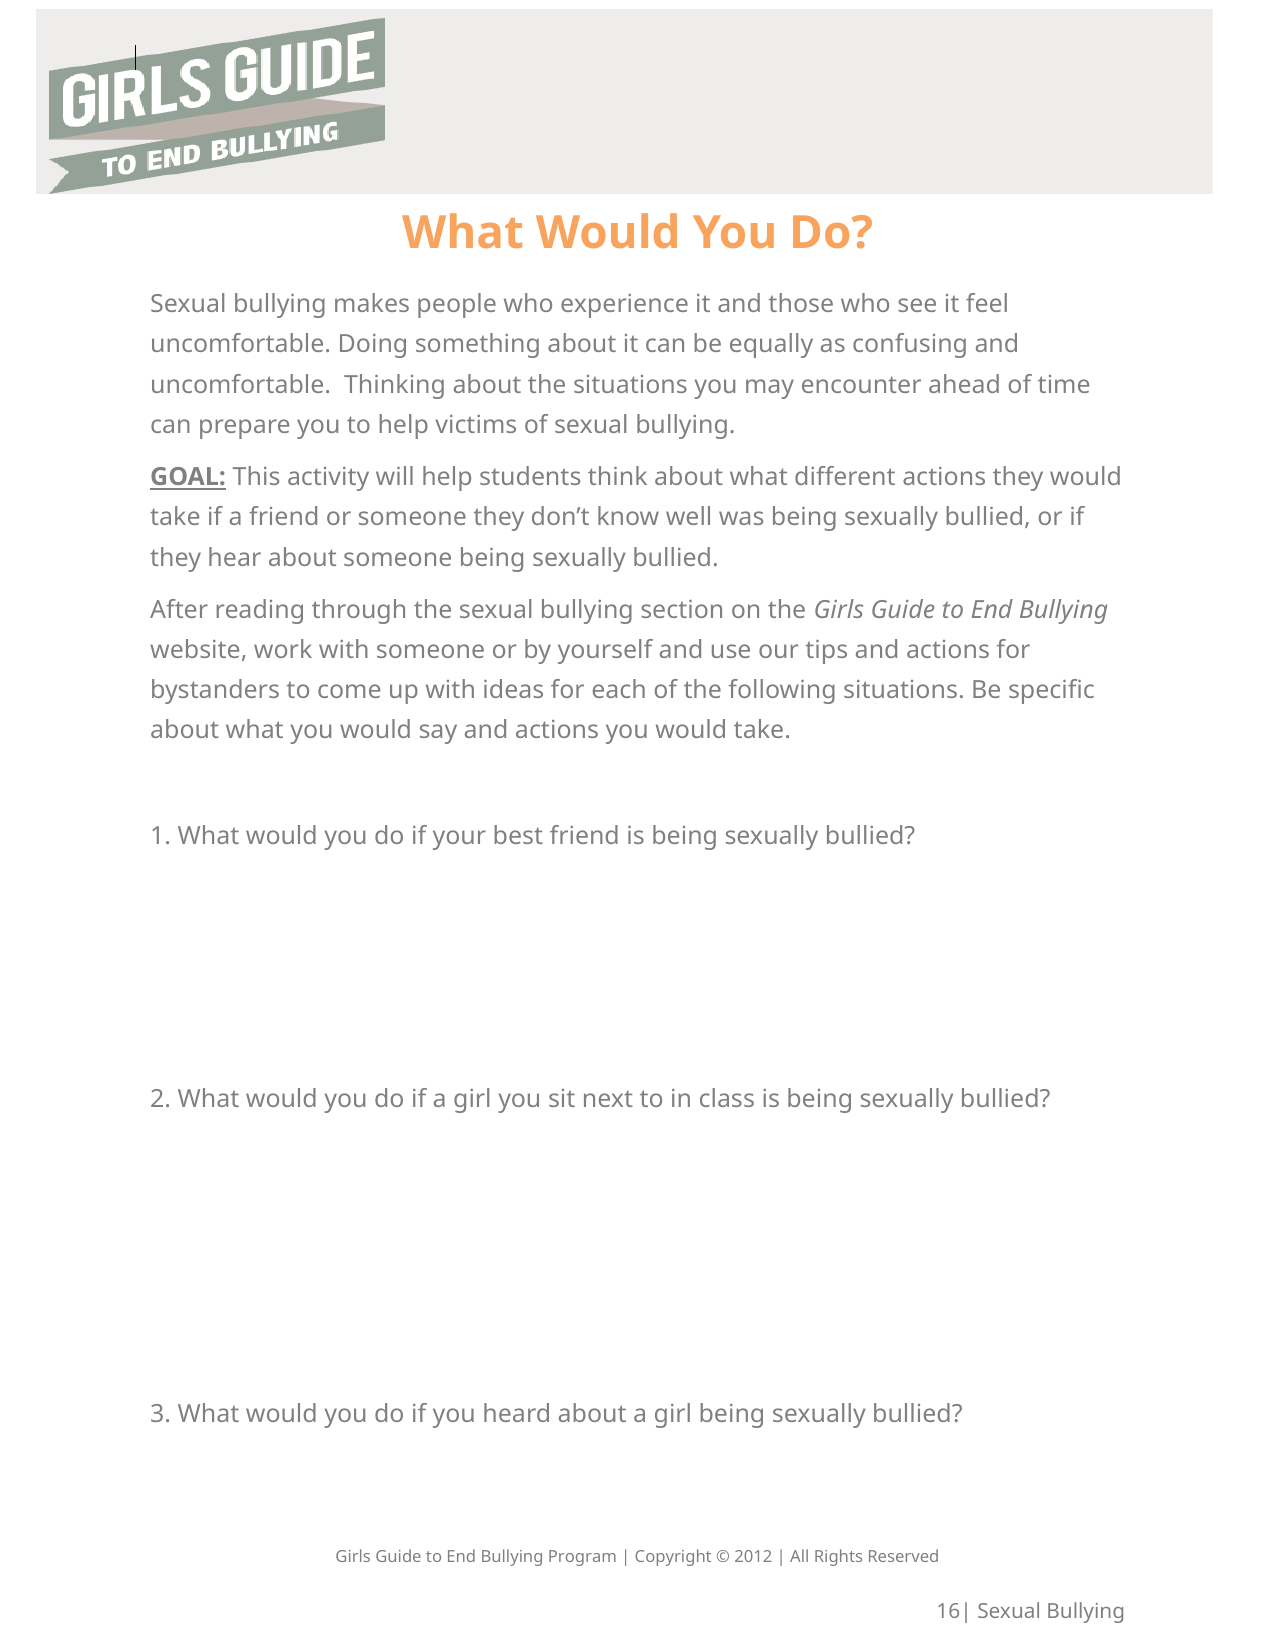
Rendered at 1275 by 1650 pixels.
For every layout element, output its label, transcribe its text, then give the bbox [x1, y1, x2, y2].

picture [36, 7, 1213, 211]
text After reading through the sexual bullying section on the Girls Guide to End Bullying website, work with someone or by yourself and use our tips and actions for bystanders to come up with ideas for each of the following situations. Be specific about what you would say and actions you would take. [150, 592, 1125, 746]
text GOAL: This activity will help students think about what different actions they would take if a friend or someone they don’t know well was being sexually bullied, or if they hear about someone being sexually bullied. [150, 459, 1125, 573]
text 3. What would you do if you heard about a girl being sexually bullied? [150, 1396, 1125, 1430]
text 2. What would you do if a girl you sit next to in class is being sexually bullied? [150, 1080, 1125, 1114]
text Sexual bullying makes people who experience it and those who see it feel uncomfortable. Doing something about it can be equally as confusing and uncomfortable. Thinking about the situations you may encounter ahead of time can prepare you to help victims of sexual bullying. [150, 286, 1125, 440]
title What Would You Do? [150, 200, 1125, 262]
text 1. What would you do if your best friend is being sexually bullied? [150, 817, 1125, 851]
